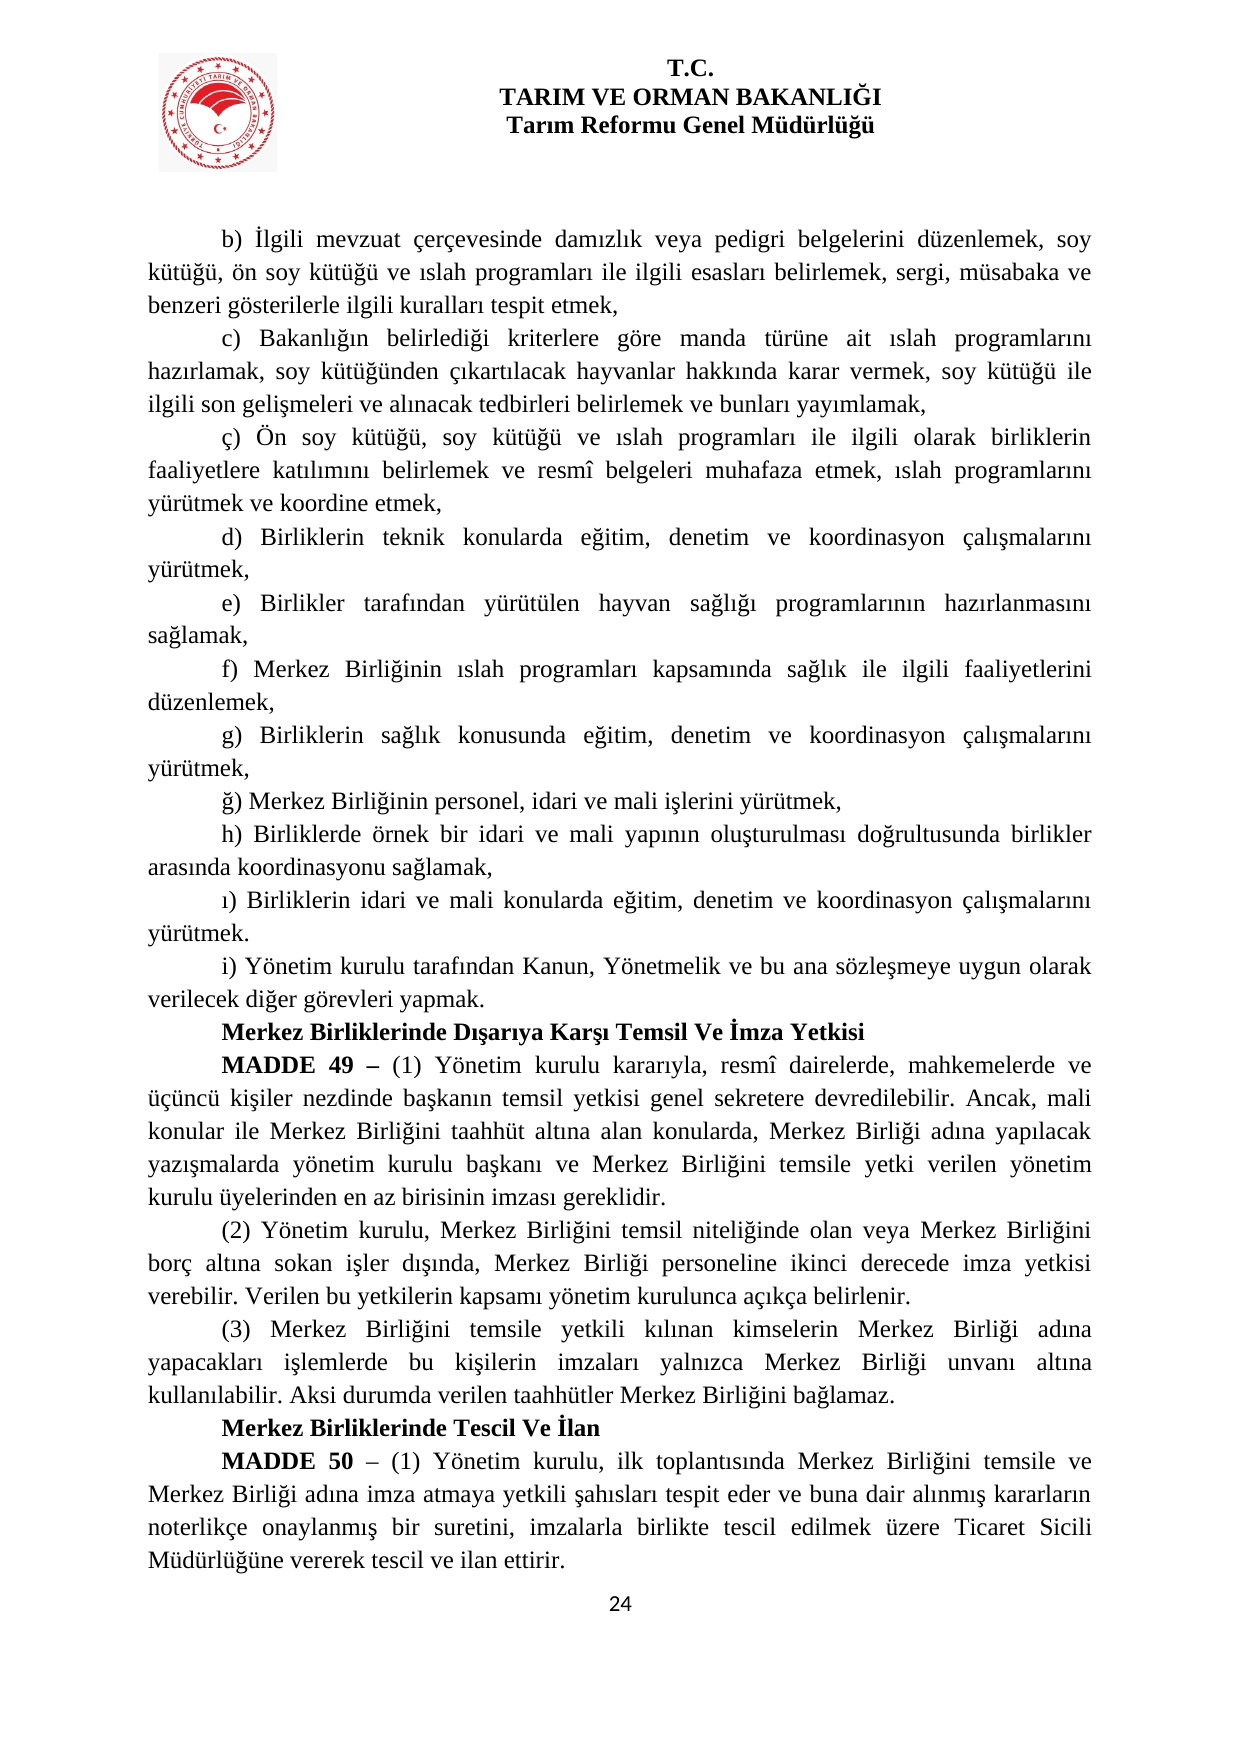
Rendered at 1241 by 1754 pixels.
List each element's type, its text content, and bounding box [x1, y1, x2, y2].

text h) Birliklerde örnek bir idari ve mali yapının oluşturulması doğrultusunda birlikler arasında koordinasyonu sağlamak, [148, 819, 1093, 881]
text ç) Ön soy kütüğü, soy kütüğü ve ıslah programları ile ilgili olarak birliklerin faaliyetlere katılımını belirlemek ve resmî belgeleri muhafaza etmek, ıslah programlarını yürütmek ve koordine etmek, [148, 422, 1093, 517]
text i) Yönetim kurulu tarafından Kanun, Yönetmelik ve bu ana sözleşmeye uygun olarak verilecek diğer görevleri yapmak. [148, 951, 1093, 1013]
text ğ) Merkez Birliğinin personel, idari ve mali işlerini yürütmek, [148, 786, 1093, 814]
text (2) Yönetim kurulu, Merkez Birliğini temsil niteliğinde olan veya Merkez Birliğini borç altına sokan işler dışında, Merkez Birliği personeline ikinci derecede imza yetkisi verebilir. Verilen bu yetkilerin kapsamı yönetim kurulunca açıkça belirlenir. [148, 1215, 1093, 1310]
text e) Birlikler tarafından yürütülen hayvan sağlığı programlarının hazırlanmasını sağlamak, [148, 588, 1093, 649]
text MADDE 50 – (1) Yönetim kurulu, ilk toplantısında Merkez Birliğini temsile ve Merkez Birliği adına imza atmaya yetkili şahısları tespit eder ve buna dair alınmış kararların noterlikçe onaylanmış bir suretini, imzalarla birlikte tescil edilmek üzere Ticaret Sicili Müdürlüğüne vererek tescil ve ilan ettirir. [148, 1446, 1093, 1574]
text ı) Birliklerin idari ve mali konularda eğitim, denetim ve koordinasyon çalışmalarını yürütmek. [148, 885, 1093, 947]
text f) Merkez Birliğinin ıslah programları kapsamında sağlık ile ilgili faaliyetlerini düzenlemek, [148, 654, 1093, 715]
text b) İlgili mevzuat çerçevesinde damızlık veya pedigri belgelerini düzenlemek, soy kütüğü, ön soy kütüğü ve ıslah programları ile ilgili esasları belirlemek, sergi, müsabaka ve benzeri gösterilerle ilgili kuralları tespit etmek, [148, 224, 1093, 319]
text MADDE 49 – (1) Yönetim kurulu kararıyla, resmî dairelerde, mahkemelerde ve üçüncü kişiler nezdinde başkanın temsil yetkisi genel sekretere devredilebilir. Ancak, mali konular ile Merkez Birliğini taahhüt altına alan konularda, Merkez Birliği adına yapılacak yazışmalarda yönetim kurulu başkanı ve Merkez Birliğini temsile yetki verilen yönetim kurulu üyelerinden en az birisinin imzası gereklidir. [148, 1050, 1093, 1211]
text (3) Merkez Birliğini temsile yetkili kılınan kimselerin Merkez Birliği adına yapacakları işlemlerde bu kişilerin imzaları yalnızca Merkez Birliği unvanı altına kullanılabilir. Aksi durumda verilen taahhütler Merkez Birliğini bağlamaz. [148, 1314, 1093, 1409]
text g) Birliklerin sağlık konusunda eğitim, denetim ve koordinasyon çalışmalarını yürütmek, [148, 720, 1093, 781]
picture [158, 53, 278, 172]
text Merkez Birliklerinde Dışarıya Karşı Temsil Ve İmza Yetkisi [148, 1017, 1093, 1046]
text c) Bakanlığın belirlediği kriterlere göre manda türüne ait ıslah programlarını hazırlamak, soy kütüğünden çıkartılacak hayvanlar hakkında karar vermek, soy kütüğü ile ilgili son gelişmeleri ve alınacak tedbirleri belirlemek ve bunları yayımlamak, [148, 323, 1093, 418]
text Merkez Birliklerinde Tescil Ve İlan [148, 1413, 1093, 1442]
text d) Birliklerin teknik konularda eğitim, denetim ve koordinasyon çalışmalarını yürütmek, [148, 522, 1093, 583]
